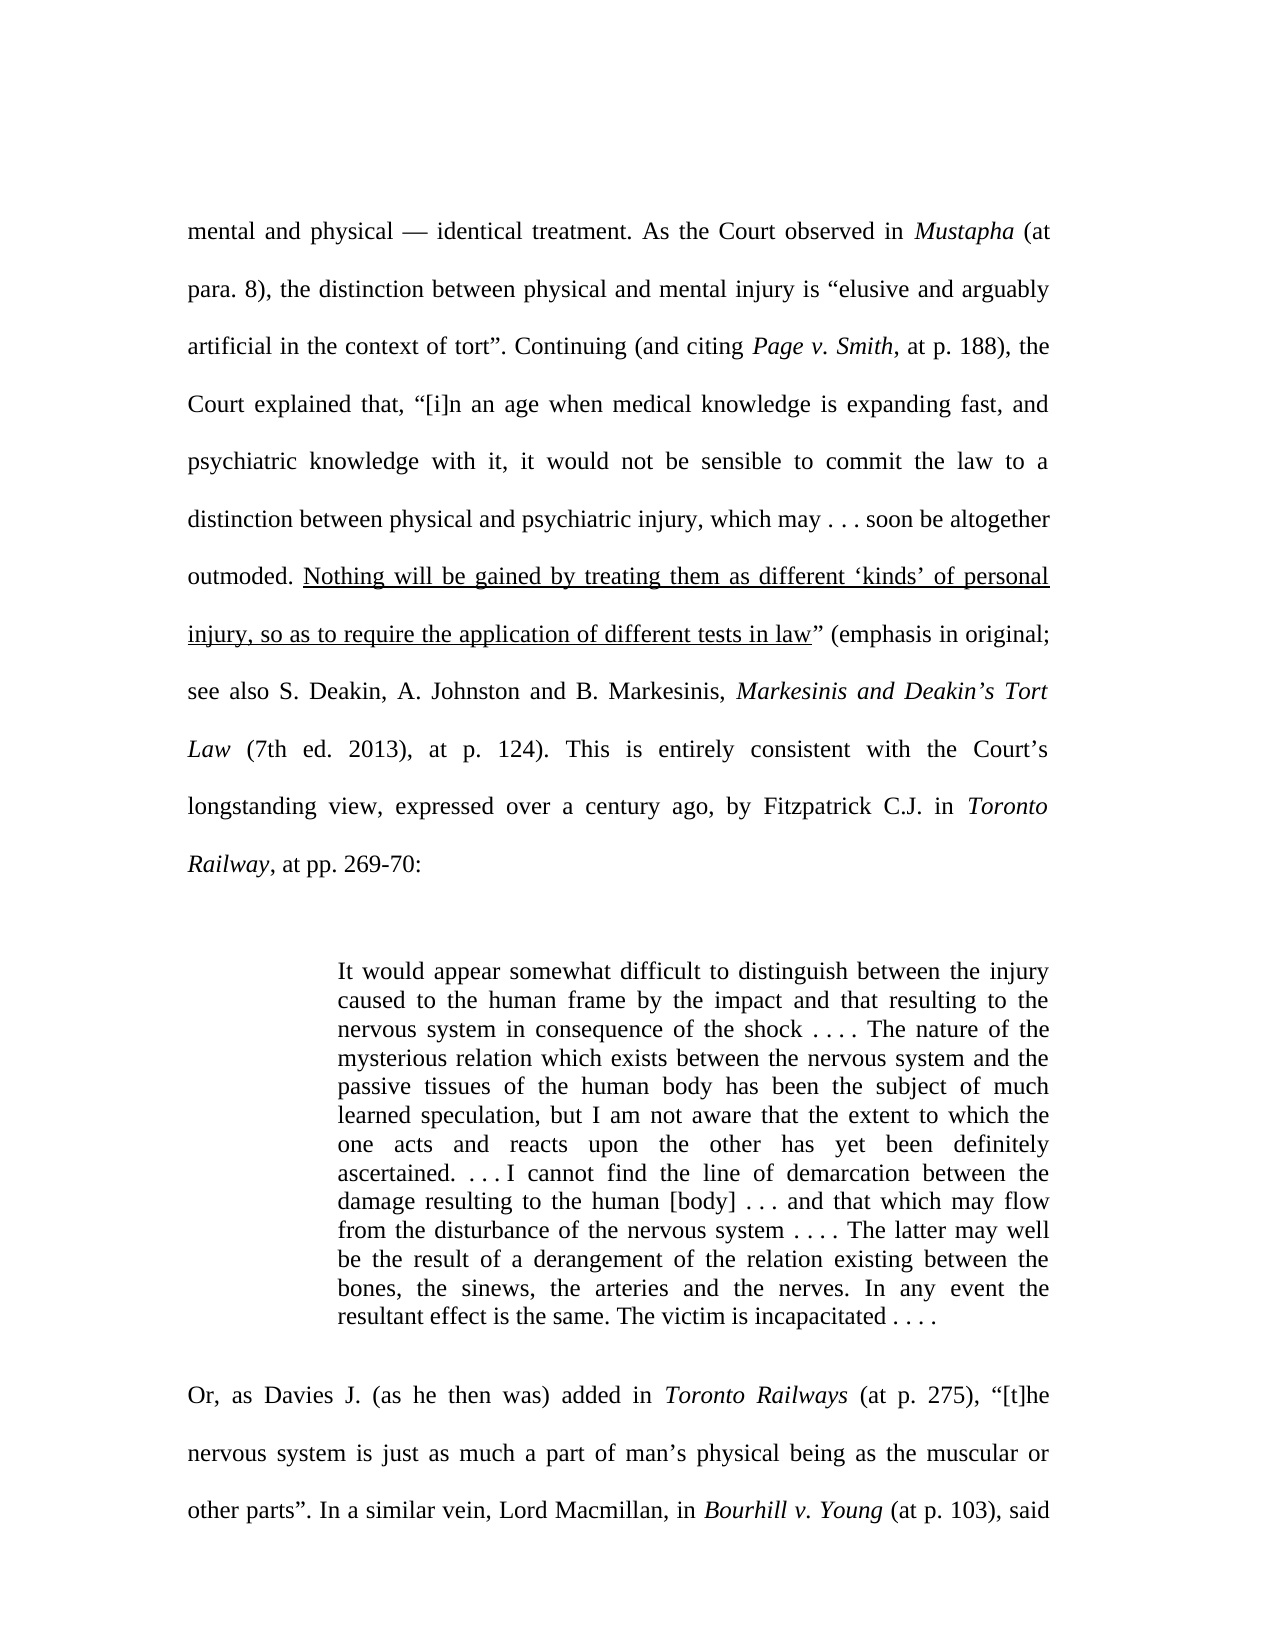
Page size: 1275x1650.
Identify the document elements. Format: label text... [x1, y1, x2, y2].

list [187, 1380, 1050, 1524]
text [187, 216, 1050, 878]
list It would appear somewhat difficult to distinguish between the injury caused to the human frame by the impact and that resulting to the nervous system in consequence of the shock . . . . The nature of the mysterious relation which exists between the nervous system and the passive tissues of the human body has been the subject of much learned speculation, but I am not aware that the extent to which the one acts and reacts upon the other has yet been definitely ascertained. . . . I cannot find the line of demarcation between the damage resulting to the human [body] . . . and that which may flow from the disturbance of the nervous system . . . . The latter may well be the result of a derangement of the relation existing between the bones, the sinews, the arteries and the nerves. In any event the resultant effect is the same. The victim is incapacitated . . . . [337, 956, 1050, 1330]
